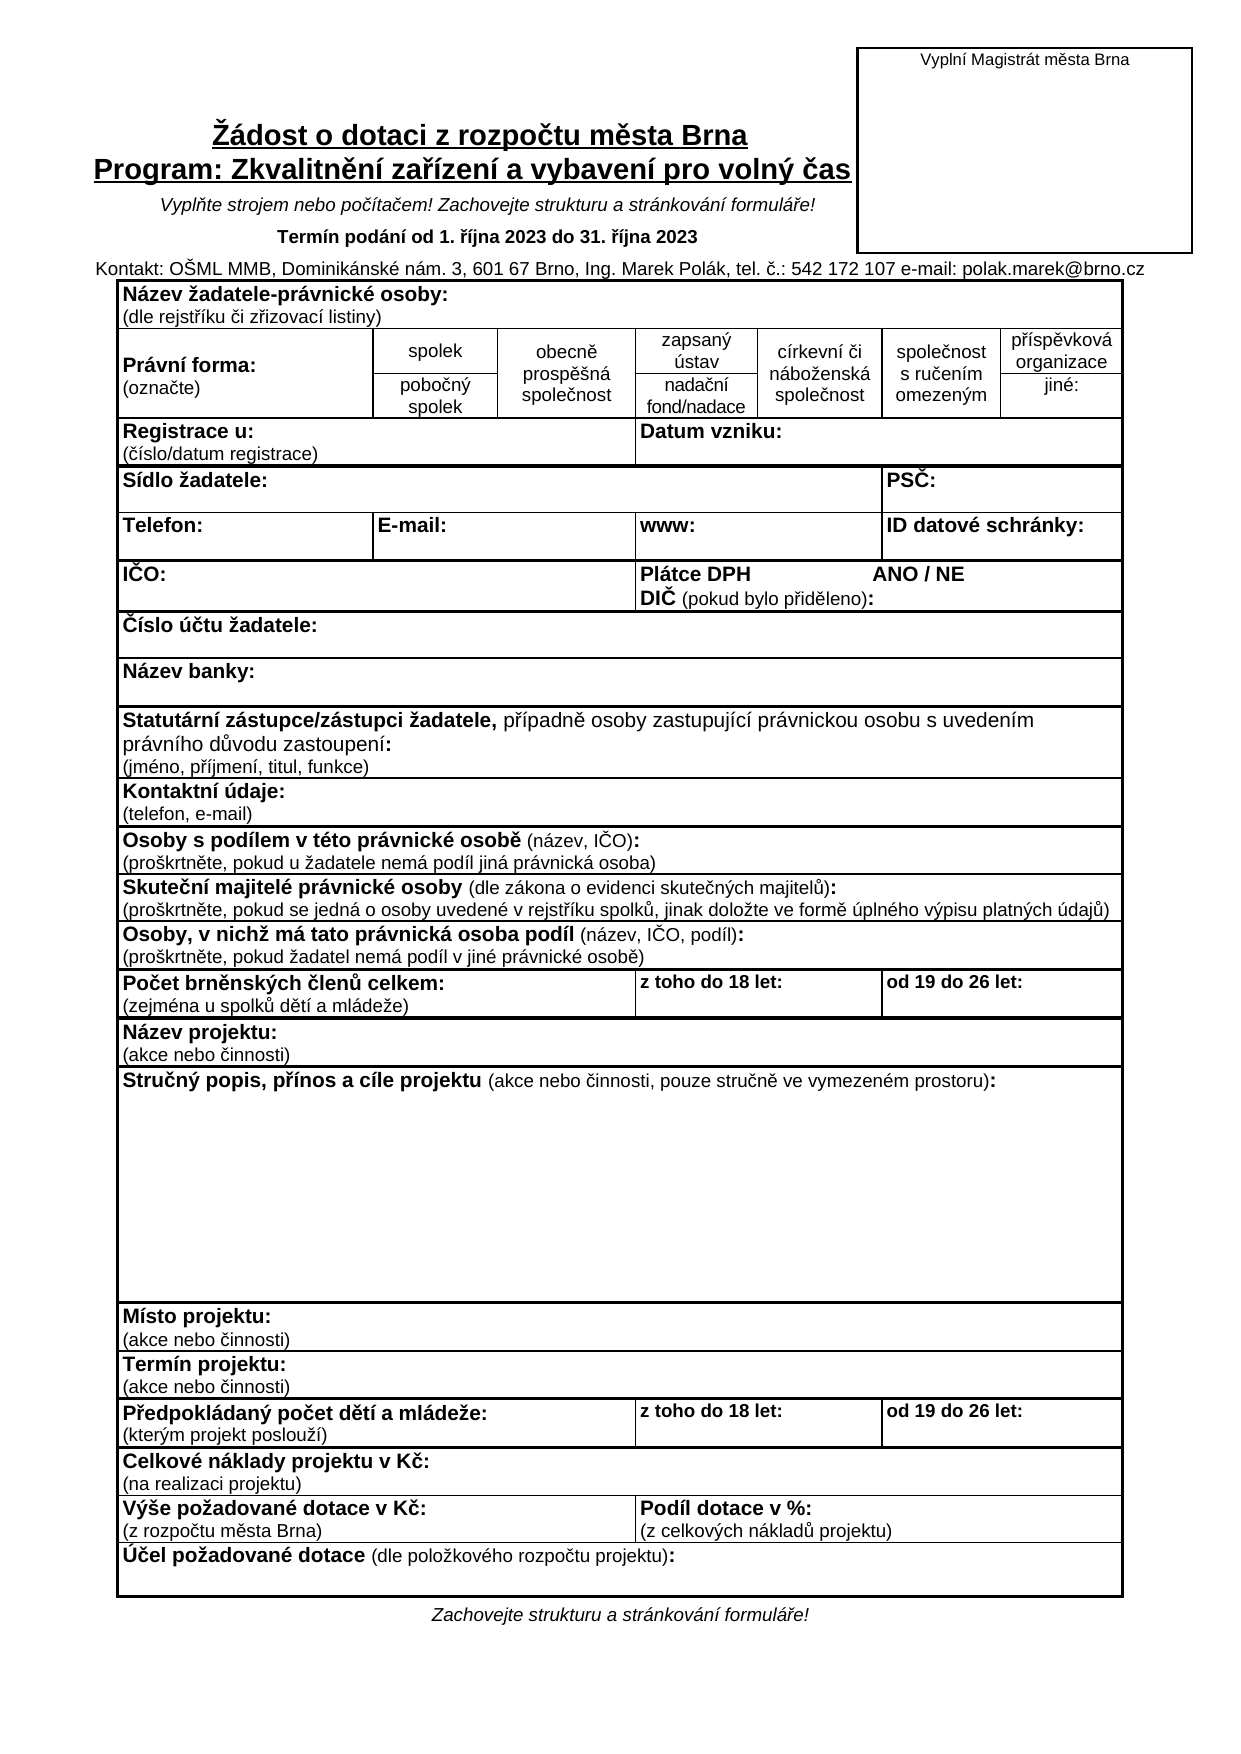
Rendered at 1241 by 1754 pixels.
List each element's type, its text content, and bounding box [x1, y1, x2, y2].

table_cell Účel požadované dotace (dle položkového rozpočtu projektu): [119, 1543, 1121, 1595]
table_header Název žadatele-právnické osoby: (dle rejstříku či zřizovací listiny) [119, 282, 1121, 328]
table_cell příspěvková organizace [1001, 329, 1121, 372]
table_cell společnost s ručením omezeným [883, 329, 1000, 417]
table_cell Telefon: [119, 513, 372, 559]
table_cell Právní forma: (označte) [119, 329, 372, 417]
table_cell Kontaktní údaje: (telefon, e-mail) [119, 779, 1121, 824]
table_cell PSČ: [883, 468, 1121, 512]
table_cell Předpokládaný počet dětí a mládeže: (kterým projekt poslouží) [119, 1400, 635, 1446]
table_cell Číslo účtu žadatele: [119, 613, 1121, 657]
table_cell z toho do 18 let: [636, 1400, 881, 1446]
table_cell nadační fond/nadace [636, 374, 757, 417]
text Termín podání od 1. října 2023 do 31. října 2023 [118, 226, 856, 247]
table_cell Název projektu: (akce nebo činnosti) [119, 1020, 1121, 1065]
table_cell Statutární zástupce/zástupci žadatele, případně osoby zastupující právnickou osobu s uvedením právního důvodu zastoupení: (jméno, příjmení, titul, funkce) [119, 708, 1121, 777]
table_cell Osoby s podílem v této právnické osobě (název, IČO): (proškrtněte, pokud u žadatele nemá podíl jiná právnická osoba) [119, 828, 1121, 873]
table_cell Registrace u: (číslo/datum registrace) [119, 419, 635, 464]
table_cell Výše požadované dotace v Kč: (z rozpočtu města Brna) [119, 1496, 635, 1542]
table_cell spolek [374, 329, 497, 372]
table_cell od 19 do 26 let: [883, 971, 1121, 1016]
table_cell Sídlo žadatele: [119, 468, 881, 512]
table_cell Plátce DPH ANO / NE DIČ (pokud bylo přiděleno): [636, 562, 1121, 610]
table_cell Osoby, v nichž má tato právnická osoba podíl (název, IČO, podíl): (proškrtněte, pokud žadatel nemá podíl v jiné právnické osobě) [119, 922, 1121, 968]
table_cell Skuteční majitelé právnické osoby (dle zákona o evidenci skutečných majitelů): (proškrtněte, pokud se jedná o osoby uvedené v rejstříku spolků, jinak doložte ve formě úplného výpisu platných údajů) [119, 875, 1121, 920]
text Vyplňte strojem nebo počítačem! Zachovejte strukturu a stránkování formuláře! [118, 193, 856, 215]
table_cell obecně prospěšná společnost [498, 329, 635, 417]
table_cell Název banky: [119, 659, 1121, 704]
text Zachovejte strukturu a stránkování formuláře! [118, 1604, 1122, 1626]
table_cell Místo projektu: (akce nebo činnosti) [119, 1304, 1121, 1350]
table_cell z toho do 18 let: [636, 971, 881, 1016]
table_cell IČO: [119, 562, 635, 610]
table_cell Termín projektu: (akce nebo činnosti) [119, 1352, 1121, 1397]
table_cell Podíl dotace v %: (z celkových nákladů projektu) [636, 1496, 1121, 1542]
text Kontakt: OŠML MMB, Dominikánské nám. 3, 601 67 Brno, Ing. Marek Polák, tel. č.: 542 172 107 e-mail: polak.marek@brno.cz [88, 257, 1152, 279]
text Žádost o dotaci z rozpočtu města Brna [103, 118, 856, 152]
text Program: Zkvalitnění zařízení a vybavení pro volný čas [88, 152, 856, 185]
table_cell pobočný spolek [374, 374, 497, 417]
table_cell Datum vzniku: [636, 419, 1121, 464]
table_cell ID datové schránky: [883, 513, 1121, 559]
table_cell církevní či náboženská společnost [758, 329, 881, 417]
table_cell Počet brněnských členů celkem: (zejména u spolků dětí a mládeže) [119, 971, 635, 1016]
table_cell jiné: [1001, 374, 1121, 417]
table_cell od 19 do 26 let: [883, 1400, 1121, 1446]
table_cell zapsaný ústav [636, 329, 757, 372]
table_cell Stručný popis, přínos a cíle projektu (akce nebo činnosti, pouze stručně ve vymezeném prostoru): [119, 1068, 1121, 1301]
table_cell Celkové náklady projektu v Kč: (na realizaci projektu) [119, 1449, 1121, 1494]
table_cell E-mail: [374, 513, 635, 559]
table_cell www: [636, 513, 881, 559]
